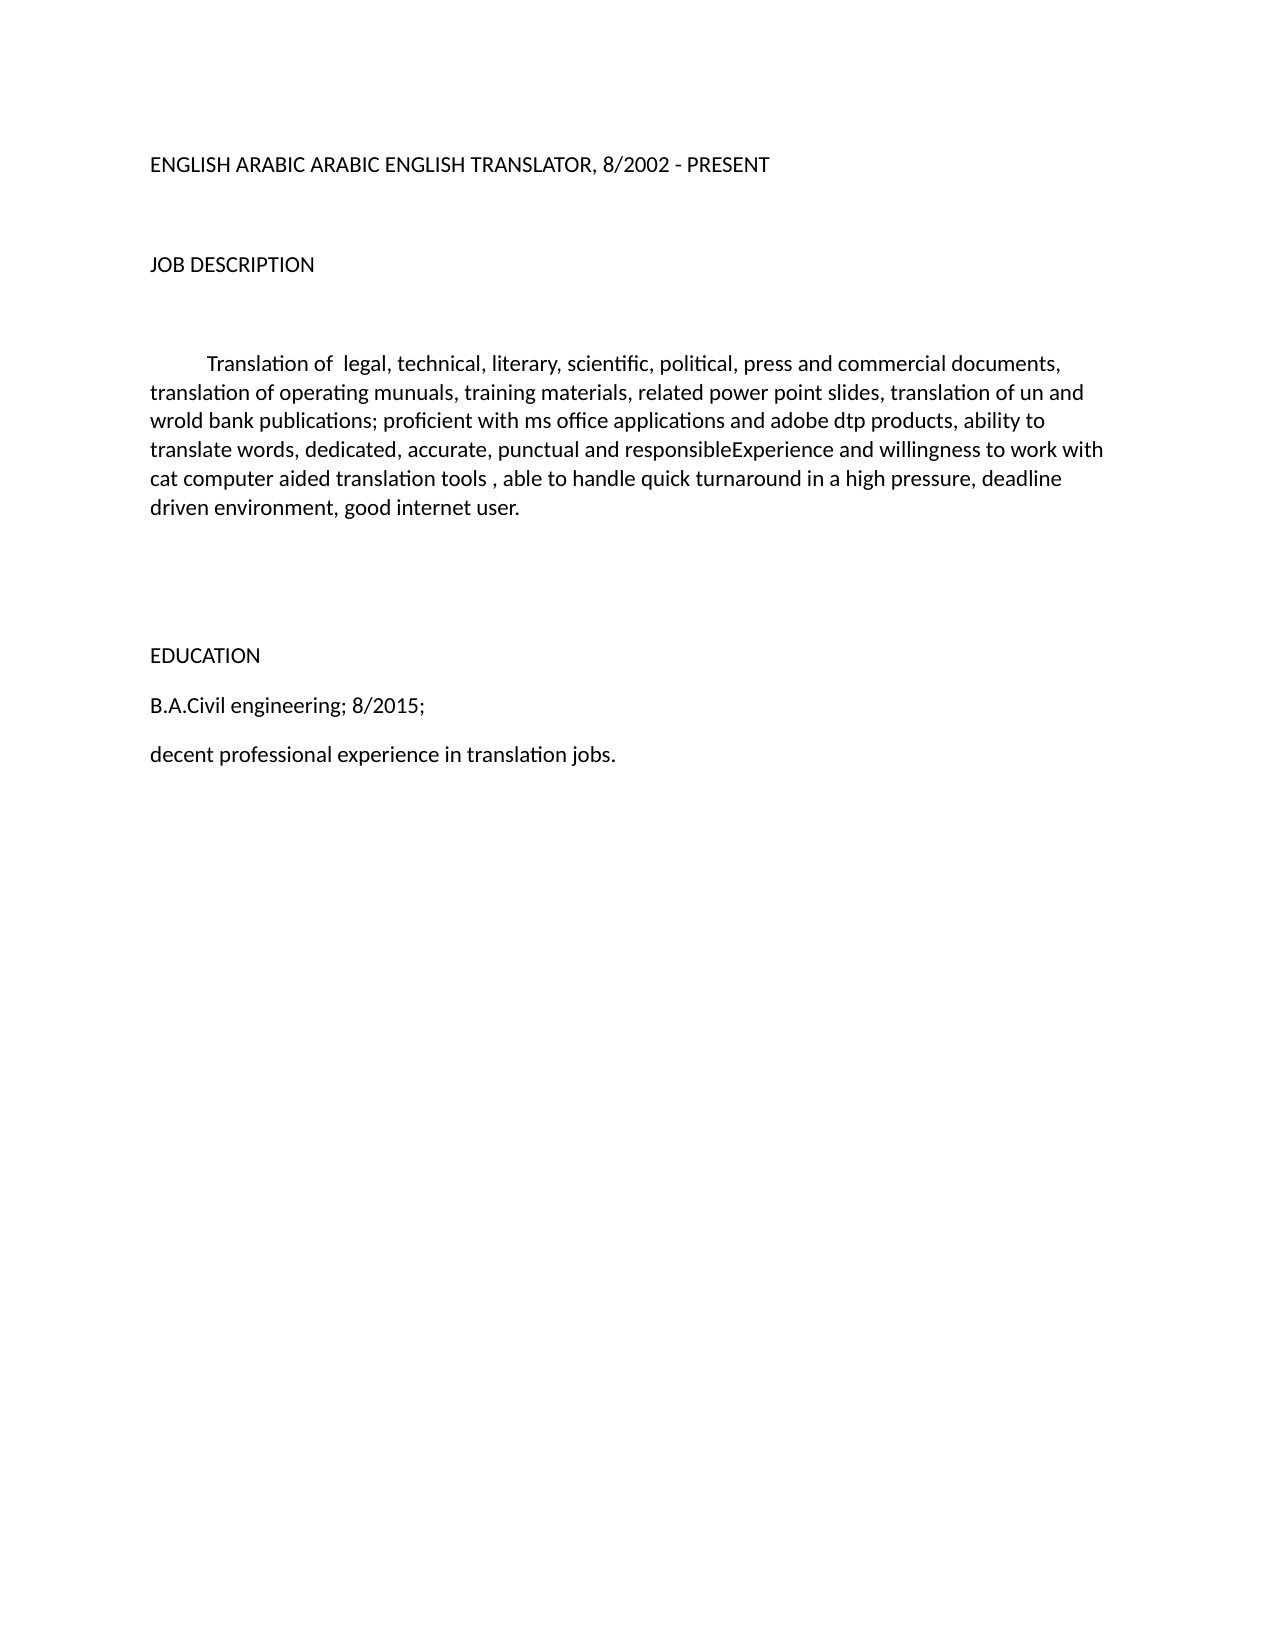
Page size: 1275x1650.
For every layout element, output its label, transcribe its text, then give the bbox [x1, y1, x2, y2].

text JOB DESCRIPTION [150, 249, 1125, 278]
text EDUCATION [150, 641, 1125, 669]
text Translation of legal, technical, literary, scientific, political, press and commercial documents, translation of operating munuals, training materials, related power point slides, translation of un and wrold bank publications; proficient with ms office applications and adobe dtp products, ability to translate words, dedicated, accurate, punctual and responsibleExperience and willingness to work with cat computer aided translation tools , able to handle quick turnaround in a high pressure, deadline driven environment, good internet user. [150, 348, 1125, 521]
text ENGLISH ARABIC ARABIC ENGLISH TRANSLATOR, 8/2002 - PRESENT [150, 150, 1125, 179]
text decent professional experience in translation jobs. [150, 740, 1125, 769]
text B.A.Civil engineering; 8/2015; [150, 690, 1125, 719]
